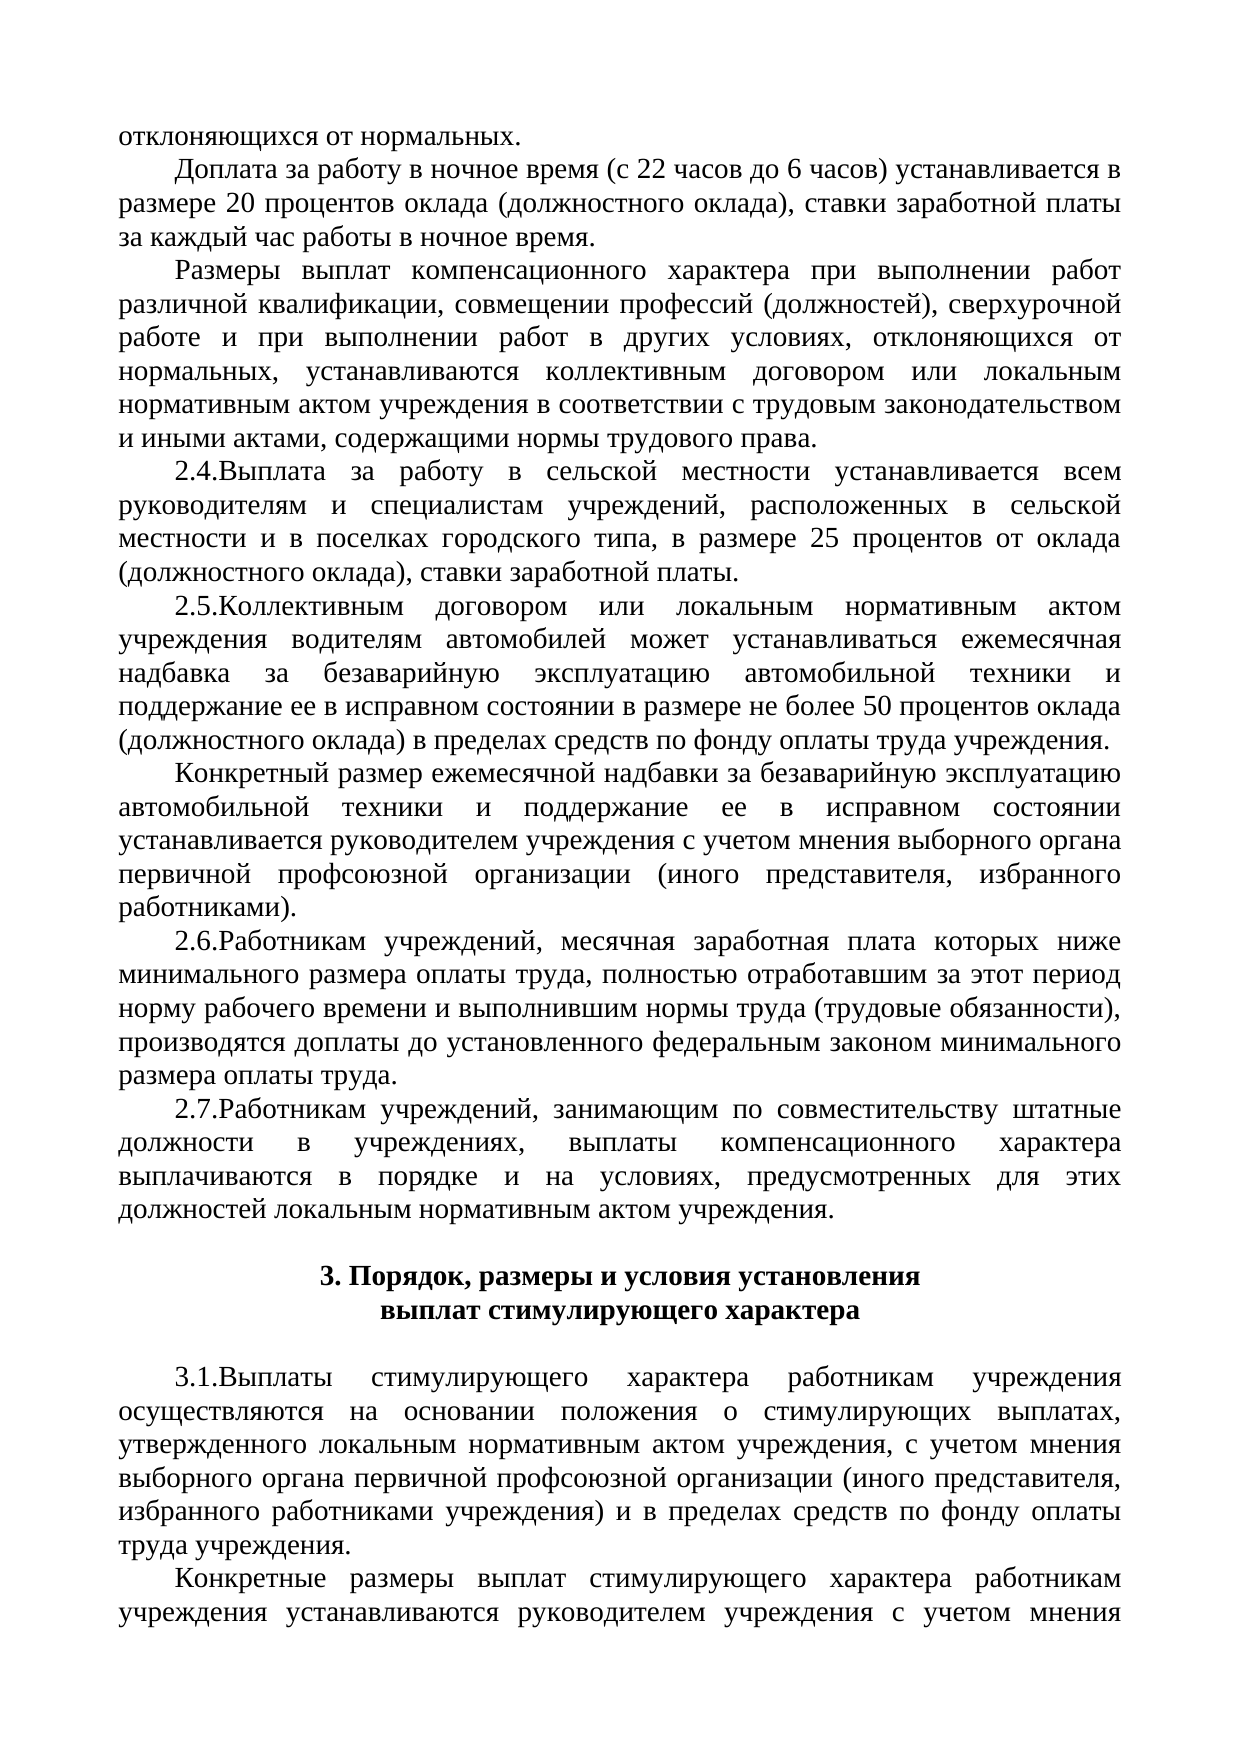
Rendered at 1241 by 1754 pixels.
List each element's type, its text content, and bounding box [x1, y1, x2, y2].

text 2.6.Работникам учреждений, месячная заработная плата которых ниже минимального размера оплаты труда, полностью отработавшим за этот период норму рабочего времени и выполнившим нормы труда (трудовые обязанности), производятся доплаты до установленного федеральным законом минимального размера оплаты труда. [118, 923, 1122, 1091]
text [118, 1560, 1122, 1627]
text 3. Порядок, размеры и условия установления [118, 1258, 1122, 1292]
text 2.4.Выплата за работу в сельской местности устанавливается всем руководителям и специалистам учреждений, расположенных в сельской местности и в поселках городского типа, в размере 25 процентов от оклада (должностного оклада), ставки заработной платы. [118, 453, 1122, 588]
text 2.5.Коллективным договором или локальным нормативным актом учреждения водителям автомобилей может устанавливаться ежемесячная надбавка за безаварийную эксплуатацию автомобильной техники и поддержание ее в исправном состоянии в размере не более 50 процентов оклада (должностного оклада) в пределах средств по фонду оплаты труда учреждения. [118, 588, 1122, 755]
text 2.7.Работникам учреждений, занимающим по совместительству штатные должности в учреждениях, выплаты компенсационного характера выплачиваются в порядке и на условиях, предусмотренных для этих должностей локальным нормативным актом учреждения. [118, 1091, 1122, 1225]
text выплат стимулирующего характера [118, 1292, 1122, 1326]
text Размеры выплат компенсационного характера при выполнении работ различной квалификации, совмещении профессий (должностей), сверхурочной работе и при выполнении работ в других условиях, отклоняющихся от нормальных, устанавливаются коллективным договором или локальным нормативным актом учреждения в соответствии с трудовым законодательством и иными актами, содержащими нормы трудового права. [118, 252, 1122, 453]
text Доплата за работу в ночное время (с 22 часов до 6 часов) устанавливается в размере 20 процентов оклада (должностного оклада), ставки заработной платы за каждый час работы в ночное время. [118, 152, 1122, 252]
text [118, 118, 1122, 152]
text 3.1.Выплаты стимулирующего характера работникам учреждения осуществляются на основании положения о стимулирующих выплатах, утвержденного локальным нормативным актом учреждения, с учетом мнения выборного органа первичной профсоюзной организации (иного представителя, избранного работниками учреждения) и в пределах средств по фонду оплаты труда учреждения. [118, 1359, 1122, 1560]
text Конкретный размер ежемесячной надбавки за безаварийную эксплуатацию автомобильной техники и поддержание ее в исправном состоянии устанавливается руководителем учреждения с учетом мнения выборного органа первичной профсоюзной организации (иного представителя, избранного работниками). [118, 755, 1122, 923]
